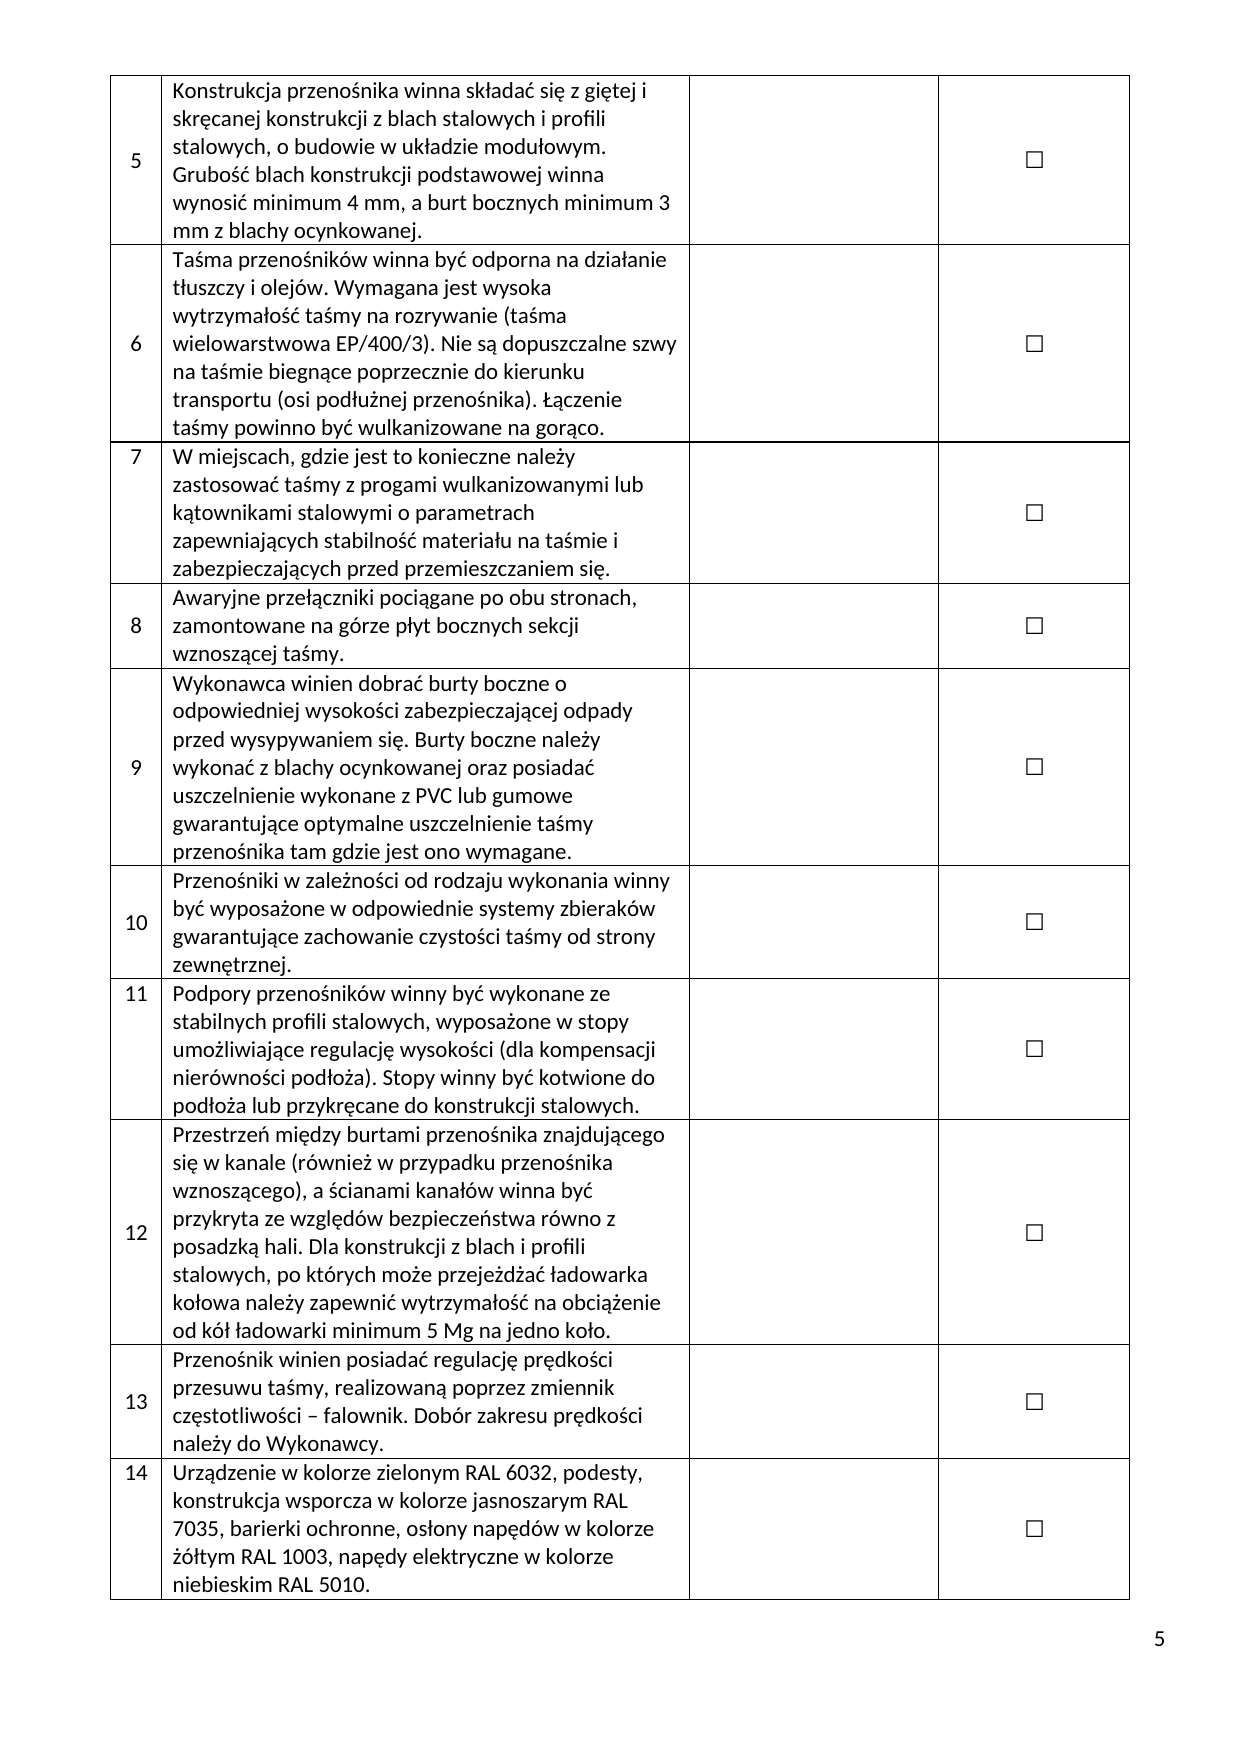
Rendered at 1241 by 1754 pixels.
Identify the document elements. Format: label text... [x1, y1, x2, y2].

table_cell [690, 584, 938, 668]
table_cell [690, 76, 938, 244]
table_cell 5 [111, 76, 161, 244]
table_cell 8 [111, 584, 161, 668]
table_cell Wykonawca winien dobrać burty boczne o odpowiedniej wysokości zabezpieczającej odpady przed wysypywaniem się. Burty boczne należy wykonać z blachy ocynkowanej oraz posiadać uszczelnienie wykonane z PVC lub gumowe gwarantujące optymalne uszczelnienie taśmy przenośnika tam gdzie jest ono wymagane. [162, 669, 689, 865]
table_cell Taśma przenośników winna być odporna na działanie tłuszczy i olejów. Wymagana jest wysoka wytrzymałość taśmy na rozrywanie (taśma wielowarstwowa EP/400/3). Nie są dopuszczalne szwy na taśmie biegnące poprzecznie do kierunku transportu (osi podłużnej przenośnika). Łączenie taśmy powinno być wulkanizowane na gorąco. [162, 245, 689, 441]
table_cell Urządzenie w kolorze zielonym RAL 6032, podesty, konstrukcja wsporcza w kolorze jasnoszarym RAL 7035, barierki ochronne, osłony napędów w kolorze żółtym RAL 1003, napędy elektryczne w kolorze niebieskim RAL 5010. [162, 1459, 689, 1598]
table_cell [690, 669, 938, 865]
table_cell [690, 1120, 938, 1344]
table_cell [690, 1459, 938, 1598]
table_cell Przenośniki w zależności od rodzaju wykonania winny być wyposażone w odpowiednie systemy zbieraków gwarantujące zachowanie czystości taśmy od strony zewnętrznej. [162, 866, 689, 978]
table_cell 14 [111, 1459, 161, 1598]
table_cell Podpory przenośników winny być wykonane ze stabilnych profili stalowych, wyposażone w stopy umożliwiające regulację wysokości (dla kompensacji nierówności podłoża). Stopy winny być kotwione do podłoża lub przykręcane do konstrukcji stalowych. [162, 979, 689, 1119]
table_cell 10 [111, 866, 161, 978]
table_cell 6 [111, 245, 161, 441]
table_cell 7 [111, 443, 161, 582]
table_cell 12 [111, 1120, 161, 1344]
table_cell 9 [111, 669, 161, 865]
table_cell Awaryjne przełączniki pociągane po obu stronach, zamontowane na górze płyt bocznych sekcji wznoszącej taśmy. [162, 584, 689, 668]
table_cell [690, 979, 938, 1119]
table_cell W miejscach, gdzie jest to konieczne należy zastosować taśmy z progami wulkanizowanymi lub kątownikami stalowymi o parametrach zapewniających stabilność materiału na taśmie i zabezpieczających przed przemieszczaniem się. [162, 443, 689, 582]
table_cell Przenośnik winien posiadać regulację prędkości przesuwu taśmy, realizowaną poprzez zmiennik częstotliwości – falownik. Dobór zakresu prędkości należy do Wykonawcy. [162, 1345, 689, 1457]
table_cell 13 [111, 1345, 161, 1457]
table_cell Przestrzeń między burtami przenośnika znajdującego się w kanale (również w przypadku przenośnika wznoszącego), a ścianami kanałów winna być przykryta ze względów bezpieczeństwa równo z posadzką hali. Dla konstrukcji z blach i profili stalowych, po których może przejeżdżać ładowarka kołowa należy zapewnić wytrzymałość na obciążenie od kół ładowarki minimum 5 Mg na jedno koło. [162, 1120, 689, 1344]
table_cell 11 [111, 979, 161, 1119]
table_cell [690, 866, 938, 978]
table_cell Konstrukcja przenośnika winna składać się z giętej i skręcanej konstrukcji z blach stalowych i profili stalowych, o budowie w układzie modułowym. Grubość blach konstrukcji podstawowej winna wynosić minimum 4 mm, a burt bocznych minimum 3 mm z blachy ocynkowanej. [162, 76, 689, 244]
table_cell [690, 245, 938, 441]
table_cell [690, 443, 938, 582]
table_cell [690, 1345, 938, 1457]
